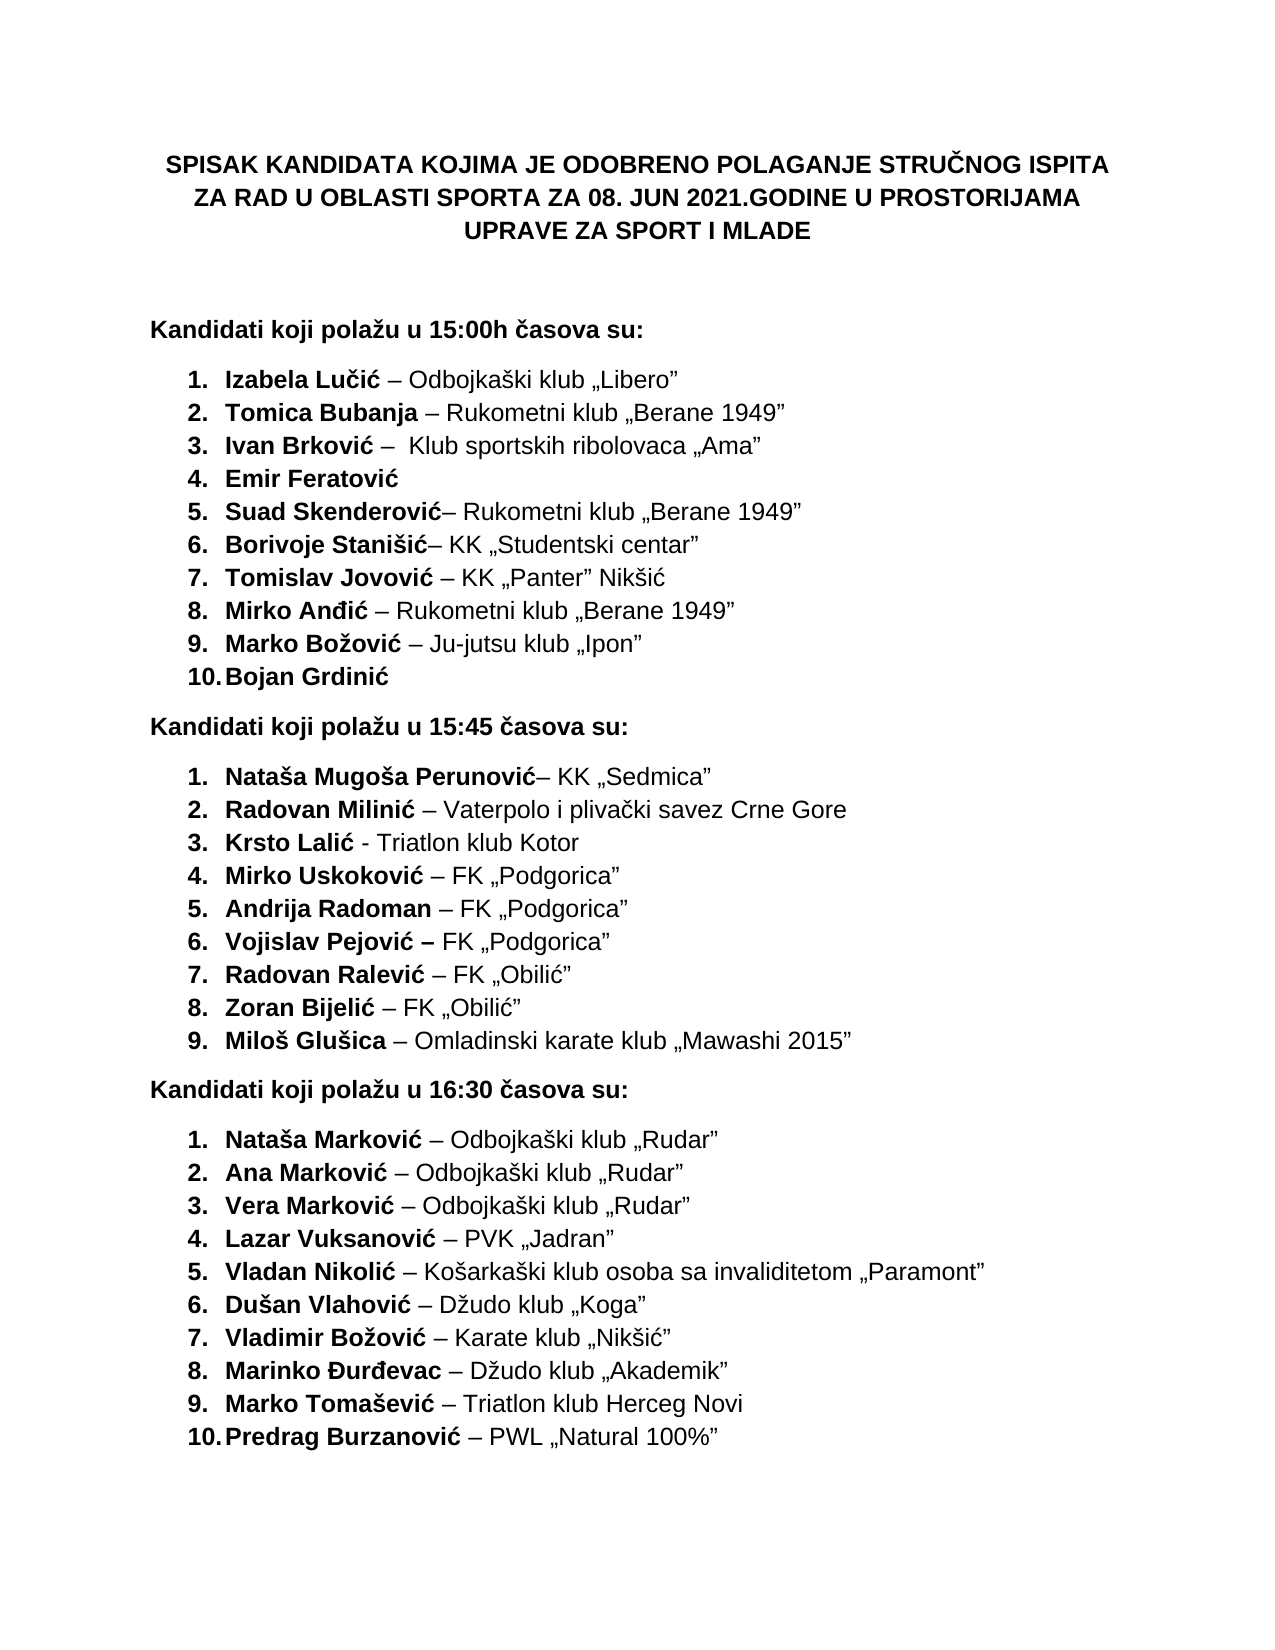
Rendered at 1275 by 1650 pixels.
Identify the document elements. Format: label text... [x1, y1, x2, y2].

list Vladan Nikolić – Košarkaški klub osoba sa invaliditetom „Paramont” [187, 1257, 1125, 1286]
list Nataša Mugoša Perunović– KK „Sedmica” [187, 762, 1125, 790]
list Lazar Vuksanović – PVK „Jadran” [187, 1224, 1125, 1253]
list Marko Božović – Ju-jutsu klub „Ipon” [187, 629, 1125, 658]
list Andrija Radoman – FK „Podgorica” [187, 894, 1125, 922]
list Zoran Bijelić – FK „Obilić” [187, 993, 1125, 1022]
list Krsto Lalić - Triatlon klub Kotor [187, 828, 1125, 856]
list Radovan Ralević – FK „Obilić” [187, 960, 1125, 988]
list Suad Skenderović– Rukometni klub „Berane 1949” [187, 497, 1125, 526]
list Ana Marković – Odbojkaški klub „Rudar” [187, 1158, 1125, 1187]
list Radovan Milinić – Vaterpolo i plivački savez Crne Gore [187, 795, 1125, 823]
text Kandidati koji polažu u 15:45 časova su: [150, 712, 1125, 741]
text Kandidati koji polažu u 16:30 časova su: [150, 1076, 1125, 1104]
list Tomica Bubanja – Rukometni klub „Berane 1949” [187, 398, 1125, 427]
list Dušan Vlahović – Džudo klub „Koga” [187, 1290, 1125, 1319]
list Ivan Brković – Klub sportskih ribolovaca „Ama” [187, 431, 1125, 460]
list Mirko Anđić – Rukometni klub „Berane 1949” [187, 596, 1125, 625]
list Vojislav Pejović – FK „Podgorica” [187, 927, 1125, 956]
list Bojan Grdinić [187, 662, 1125, 691]
list Izabela Lučić – Odbojkaški klub „Libero” [187, 365, 1125, 394]
list Marko Tomašević – Triatlon klub Herceg Novi [187, 1389, 1125, 1418]
list Tomislav Jovović – KK „Panter” Nikšić [187, 563, 1125, 592]
list Marinko Đurđevac – Džudo klub „Akademik” [187, 1356, 1125, 1385]
list Vera Marković – Odbojkaški klub „Rudar” [187, 1191, 1125, 1220]
list Vladimir Božović – Karate klub „Nikšić” [187, 1323, 1125, 1352]
list Nataša Marković – Odbojkaški klub „Rudar” [187, 1125, 1125, 1154]
text Kandidati koji polažu u 15:00h časova su: [150, 315, 1125, 344]
list Miloš Glušica – Omladinski karate klub „Mawashi 2015” [187, 1026, 1125, 1054]
list Predrag Burzanović – PWL „Natural 100%” [187, 1422, 1125, 1451]
list Mirko Uskoković – FK „Podgorica” [187, 861, 1125, 889]
text SPISAK KANDIDATA KOJIMA JE ODOBRENO POLAGANJE STRUČNOG ISPITA ZA RAD U OBLASTI SPORTA ZA 08. JUN 2021.GODINE U PROSTORIJAMA UPRAVE ZA SPORT I MLADE [150, 150, 1125, 245]
list Borivoje Stanišić– KK „Studentski centar” [187, 530, 1125, 559]
list Emir Feratović [187, 464, 1125, 493]
